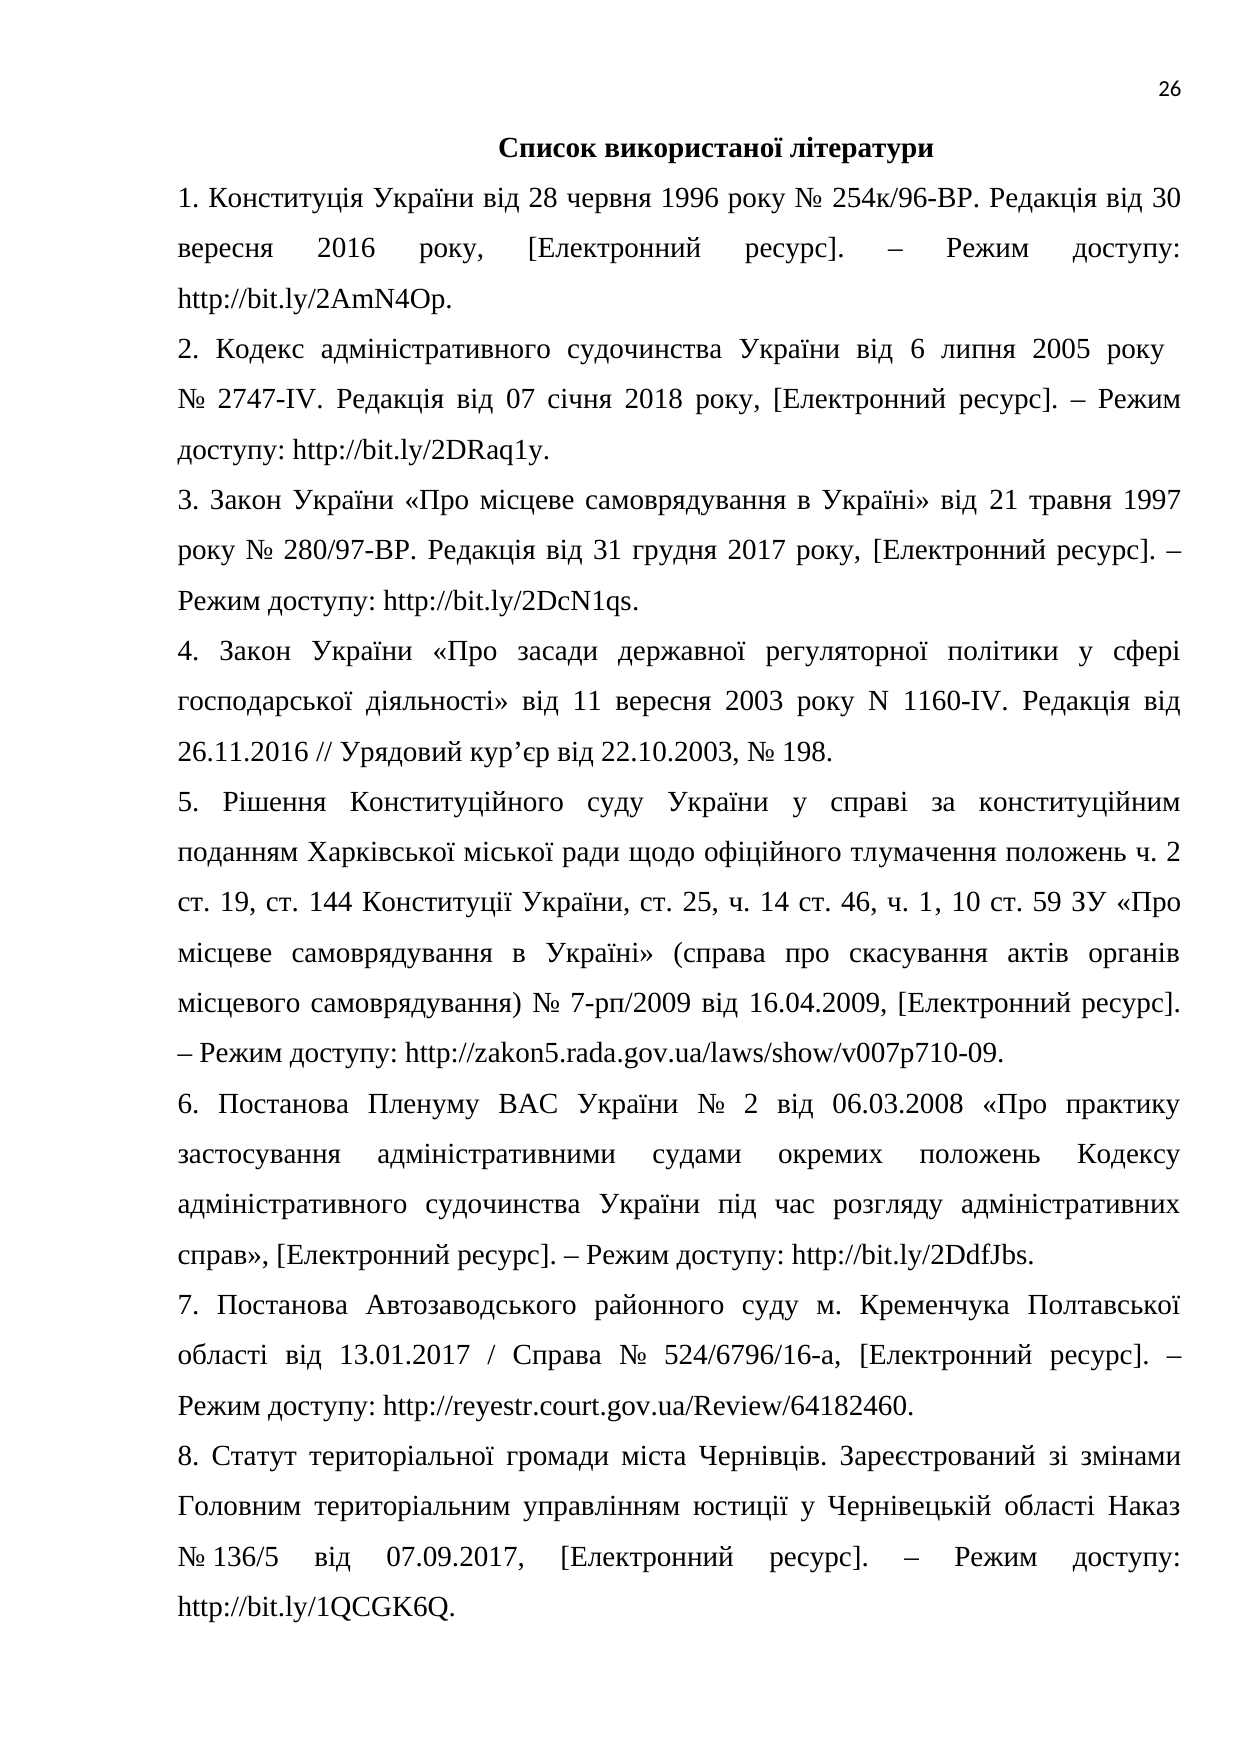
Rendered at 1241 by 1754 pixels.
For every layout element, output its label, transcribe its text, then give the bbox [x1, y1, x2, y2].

text 6. Постанова Пленуму ВАС України № 2 від 06.03.2008 «Про практику застосування адміністративними судами окремих положень Кодексу адміністративного судочинства України під час розгляду адміністративних справ», [Електронний ресурс]. – Режим доступу: http://bit.ly/2DdfJbs. [177, 1086, 1181, 1270]
text 2. Кодекс адміністративного судочинства України від 6 липня 2005 року № 2747-IV. Редакція від 07 січня 2018 року, [Електронний ресурс]. – Режим доступу: http://bit.ly/2DRaq1y. [177, 331, 1181, 465]
text 4. Закон України «Про засади державної регуляторної політики у сфері господарської діяльності» від 11 вересня 2003 року N 1160-IV. Редакція від 26.11.2016 // Урядовий кур’єр від 22.10.2003, № 198. [177, 633, 1181, 767]
text Список використаної літератури [177, 130, 1181, 163]
text 1. Конституція України від 28 червня 1996 року № 254к/96-ВР. Редакція від 30 вересня 2016 року, [Електронний ресурс]. – Режим доступу: http://bit.ly/2AmN4Op. [177, 180, 1181, 314]
text 8. Статут територіальної громади міста Чернівців. Зареєстрований зі змінами Головним територіальним управлінням юстиції у Чернівецькій області Наказ № 136/5 від 07.09.2017, [Електронний ресурс]. – Режим доступу: http://bit.ly/1QCGK6Q. [177, 1438, 1181, 1622]
text 5. Рішення Конституційного суду України у справі за конституційним поданням Харківської міської ради щодо офіційного тлумачення положень ч. 2 ст. 19, ст. 144 Конституції України, ст. 25, ч. 14 ст. 46, ч. 1, 10 ст. 59 ЗУ «Про місцеве самоврядування в Україні» (справа про скасування актів органів місцевого самоврядування) № 7-рп/2009 від 16.04.2009, [Електронний ресурс]. – Режим доступу: http://zakon5.rada.gov.ua/laws/show/v007p710-09. [177, 784, 1181, 1069]
text 3. Закон України «Про місцеве самоврядування в Україні» від 21 травня 1997 року № 280/97-ВР. Редакція від 31 грудня 2017 року, [Електронний ресурс]. – Режим доступу: http://bit.ly/2DcN1qs. [177, 482, 1181, 616]
text 7. Постанова Автозаводського районного суду м. Кременчука Полтавської області від 13.01.2017 / Справа № 524/6796/16-а, [Електронний ресурс]. – Режим доступу: http://reyestr.court.gov.ua/Review/64182460. [177, 1287, 1181, 1421]
